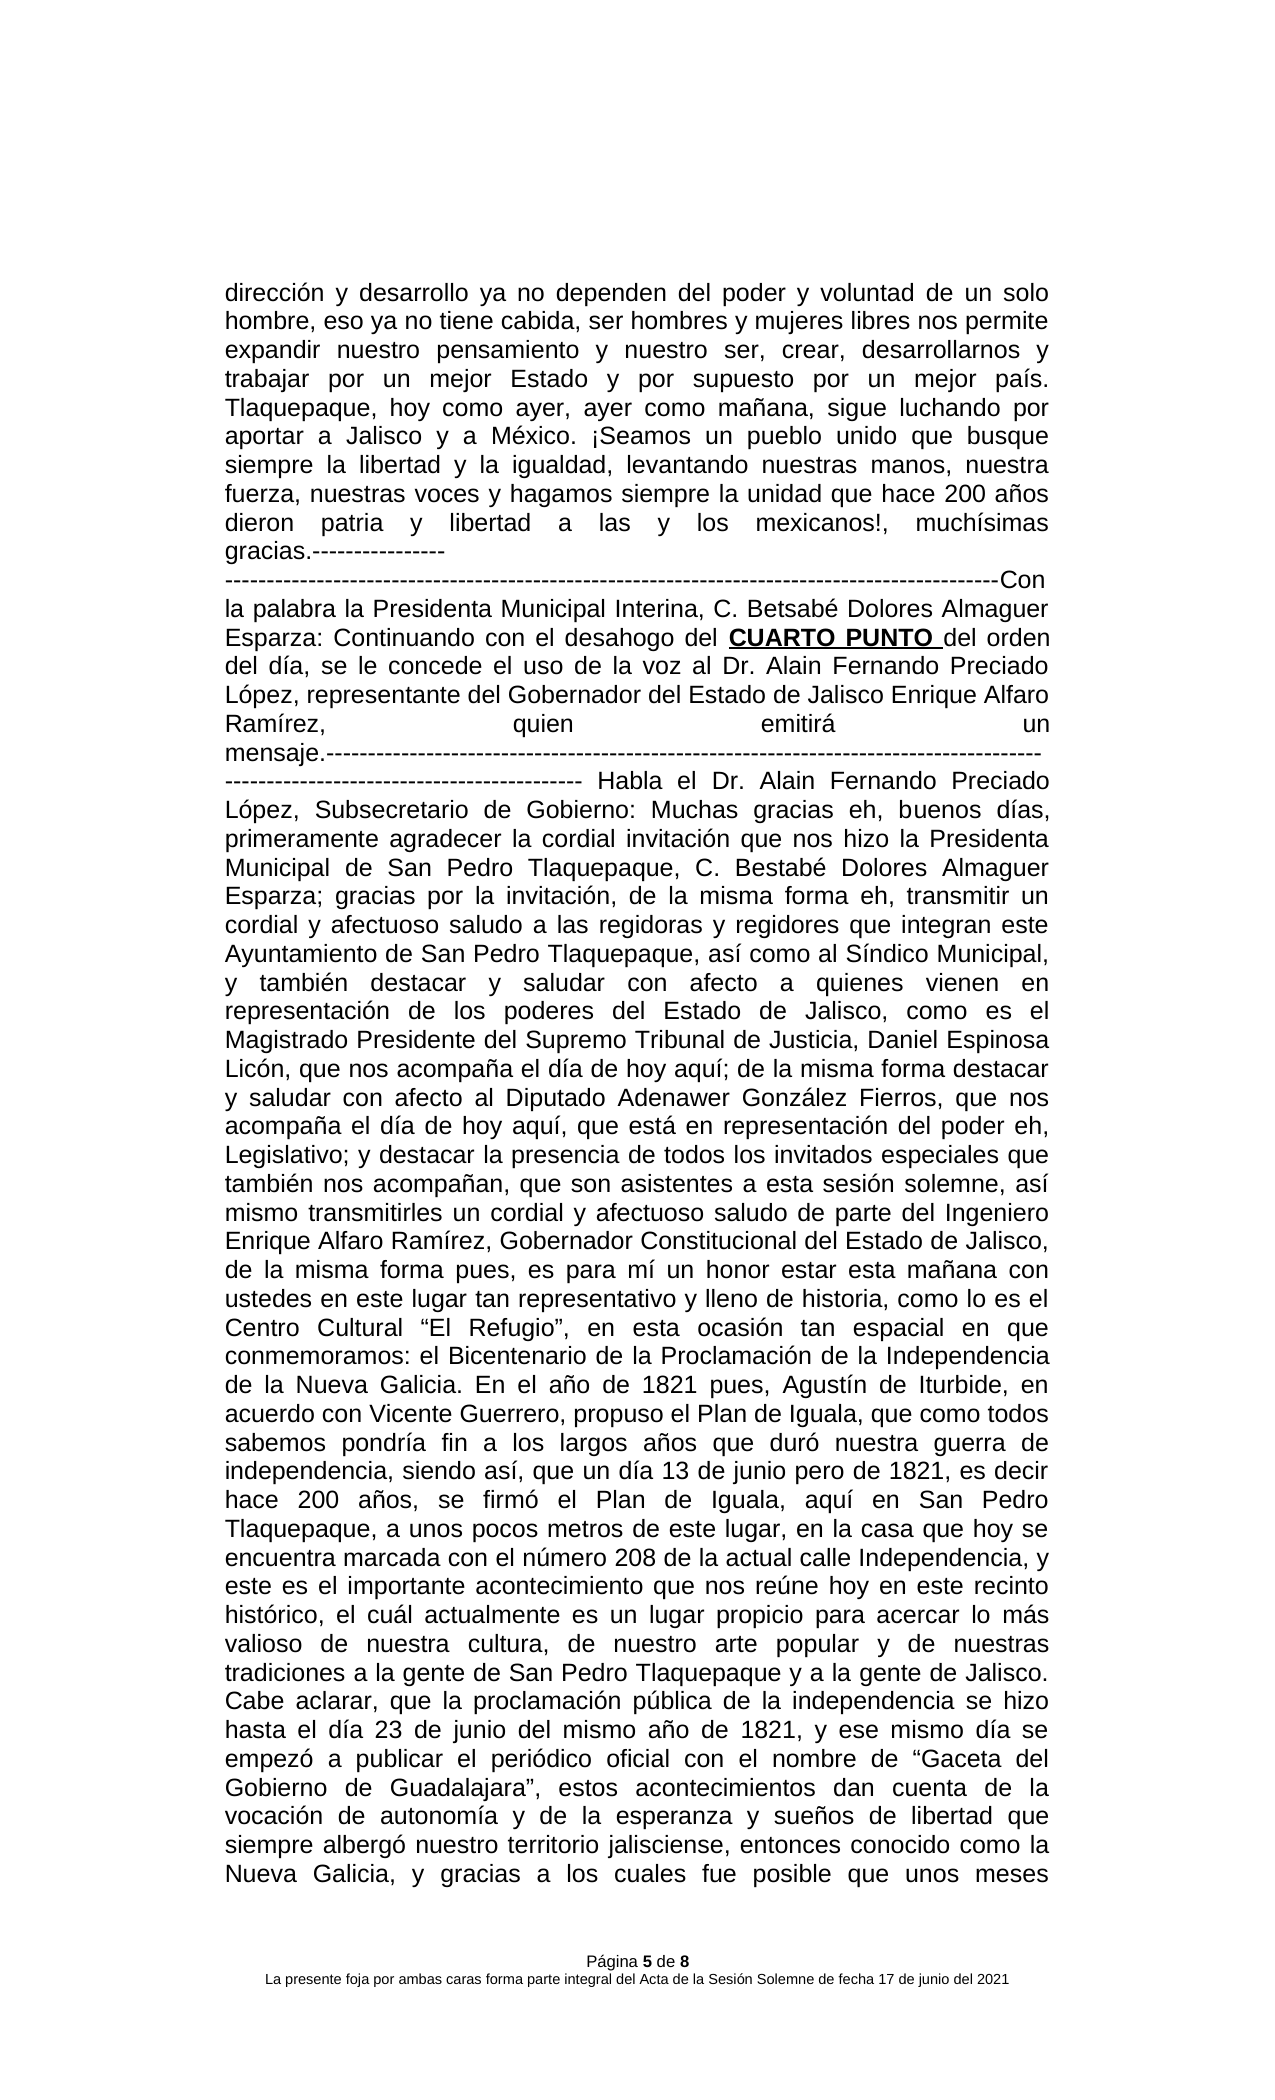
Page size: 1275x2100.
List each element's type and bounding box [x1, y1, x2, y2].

text [224, 278, 1051, 1888]
